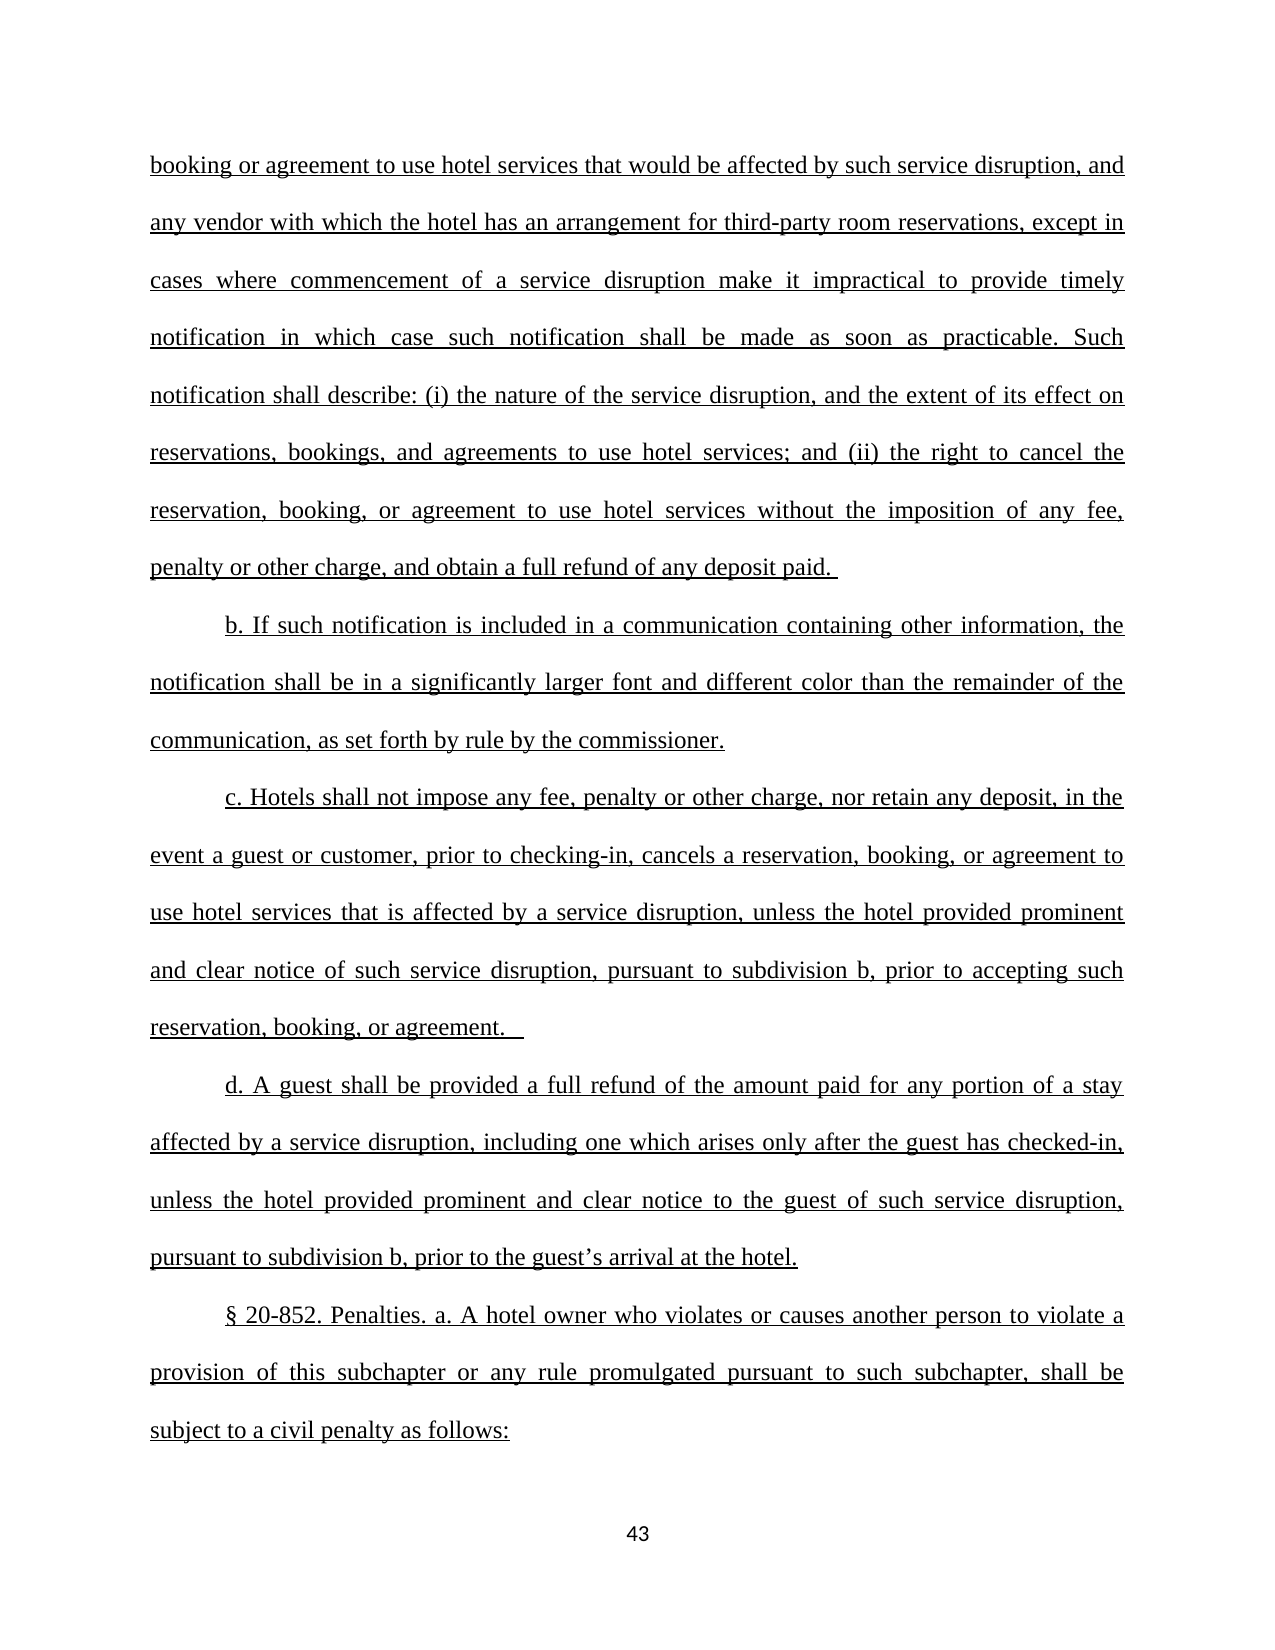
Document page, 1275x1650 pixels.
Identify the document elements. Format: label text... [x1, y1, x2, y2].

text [150, 150, 1125, 175]
text c. Hotels shall not impose any fee, penalty or other charge, nor retain any deposit, in the event a guest or customer, prior to checking-in, cancels a reservation, booking, or agreement to use hotel services that is affected by a service disruption, unless the hotel provided prominent and clear notice of such service disruption, pursuant to subdivision b, prior to accepting such reservation, booking, or agreement. [150, 866, 1125, 922]
text c. Hotels shall not impose any fee, penalty or other charge, nor retain any deposit, in the event a guest or customer, prior to checking-in, cancels a reservation, booking, or agreement to use hotel services that is affected by a service disruption, unless the hotel provided prominent and clear notice of such service disruption, pursuant to subdivision b, prior to accepting such reservation, booking, or agreement. [150, 924, 1125, 1041]
text § 20-852. Penalties. a. A hotel owner who violates or causes another person to violate a provision of this subchapter or any rule promulgated pursuant to such subchapter, shall be subject to a civil penalty as follows: [150, 1300, 1125, 1444]
text b. If such notification is included in a communication containing other information, the notification shall be in a significantly larger font and different color than the remainder of the communication, as set forth by rule by the commissioner. [150, 610, 1125, 692]
text b. If such notification is included in a communication containing other information, the notification shall be in a significantly larger font and different color than the remainder of the communication, as set forth by rule by the commissioner. [150, 694, 1125, 754]
text d. A guest shall be provided a full refund of the amount paid for any portion of a stay affected by a service disruption, including one which arises only after the guest has checked-in, unless the hotel provided prominent and clear notice to the guest of such service disruption, pursuant to subdivision b, prior to the guest’s arrival at the hotel. [150, 1070, 1125, 1271]
text c. Hotels shall not impose any fee, penalty or other charge, nor retain any deposit, in the event a guest or customer, prior to checking-in, cancels a reservation, booking, or agreement to use hotel services that is affected by a service disruption, unless the hotel provided prominent and clear notice of such service disruption, pursuant to subdivision b, prior to accepting such reservation, booking, or agreement. [150, 782, 1125, 865]
